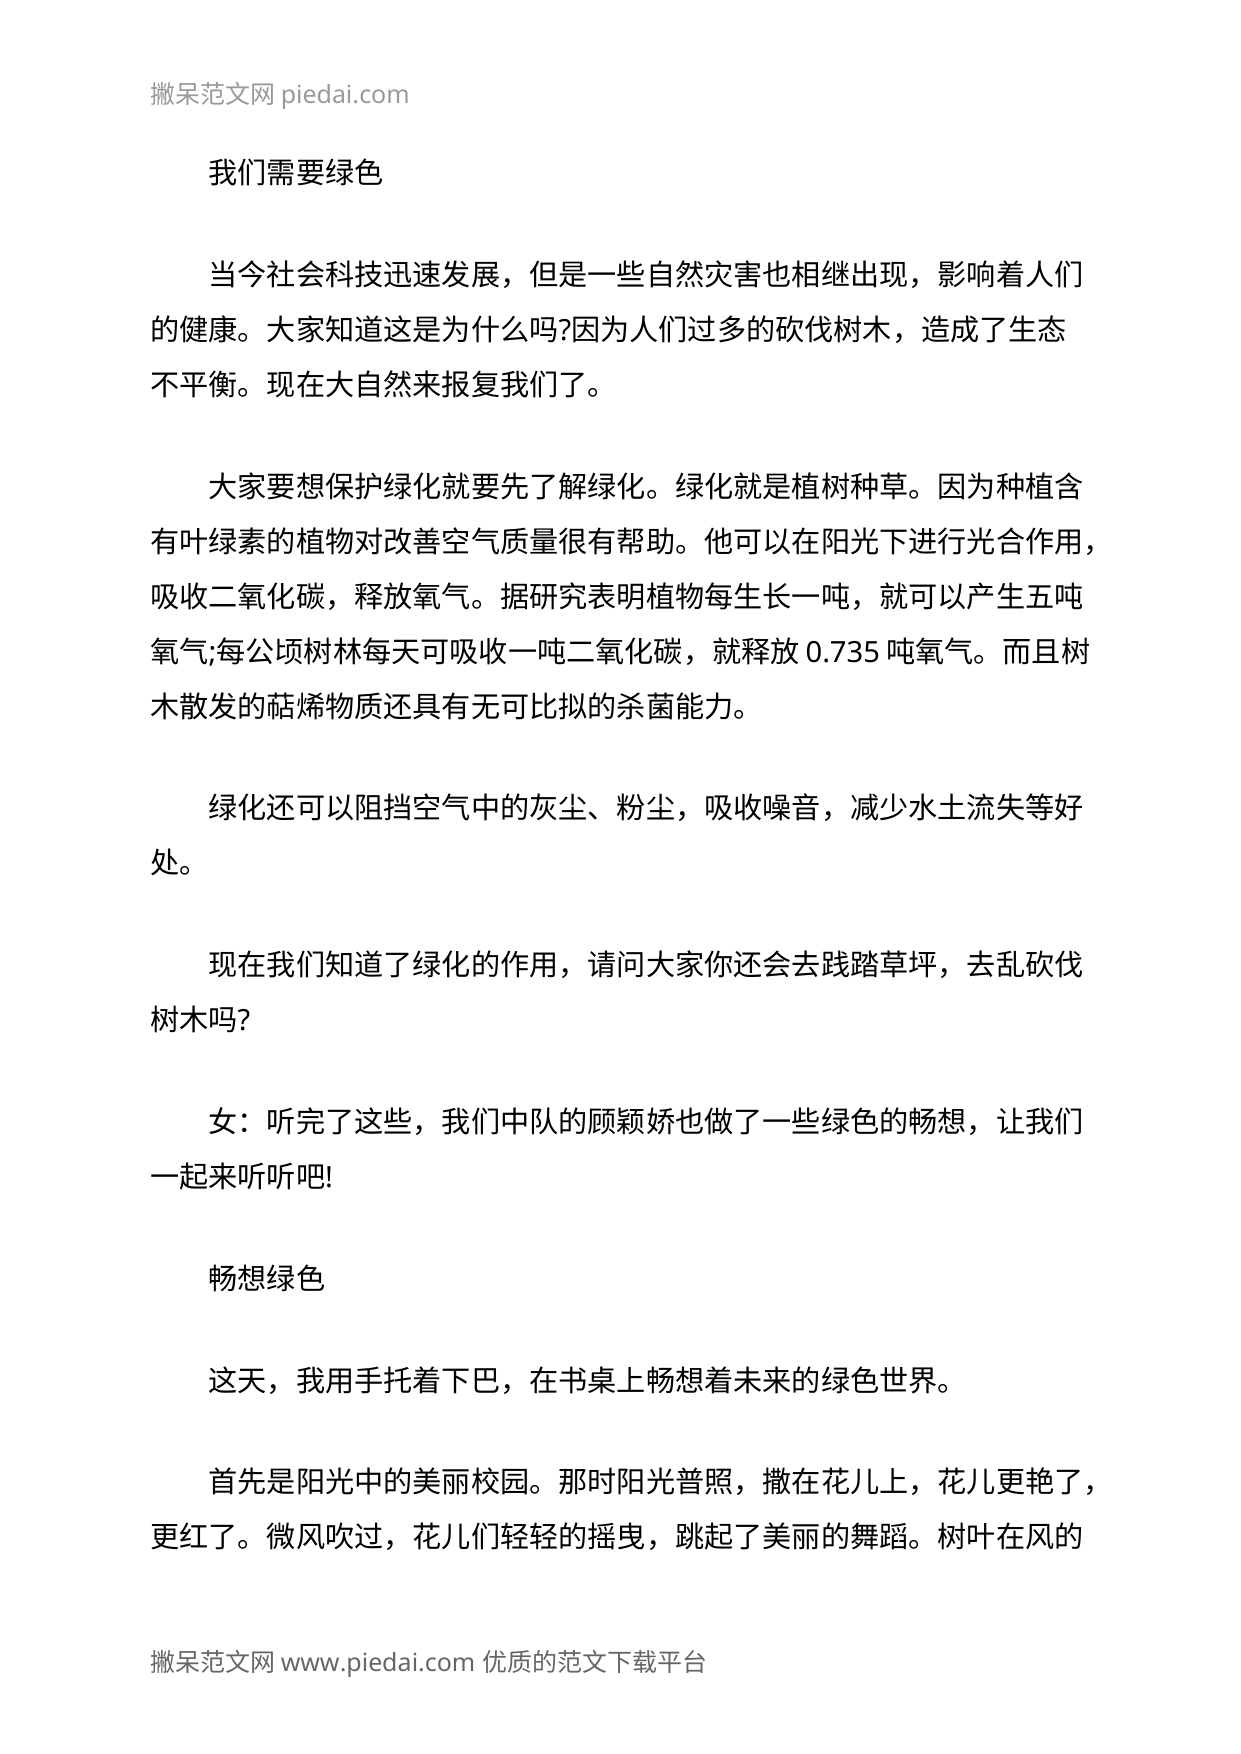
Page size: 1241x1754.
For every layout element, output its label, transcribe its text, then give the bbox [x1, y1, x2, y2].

text 现在我们知道了绿化的作用，请问大家你还会去践踏草坪，去乱砍伐树木吗? [150, 942, 1090, 1039]
text 畅想绿色 [150, 1255, 1090, 1298]
text 我们需要绿色 [150, 150, 1090, 192]
text 女：听完了这些，我们中队的顾颖娇也做了一些绿色的畅想，让我们一起来听听吧! [150, 1098, 1090, 1196]
text 这天，我用手托着下巴，在书桌上畅想着未来的绿色世界。 [150, 1357, 1090, 1399]
text 当今社会科技迅速发展，但是一些自然灾害也相继出现，影响着人们的健康。大家知道这是为什么吗?因为人们过多的砍伐树木，造成了生态不平衡。现在大自然来报复我们了。 [150, 252, 1090, 404]
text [150, 1459, 1090, 1556]
text 大家要想保护绿化就要先了解绿化。绿化就是植树种草。因为种植含有叶绿素的植物对改善空气质量很有帮助。他可以在阳光下进行光合作用，吸收二氧化碳，释放氧气。据研究表明植物每生长一吨，就可以产生五吨氧气;每公顷树林每天可吸收一吨二氧化碳，就释放0.735吨氧气。而且树木散发的萜烯物质还具有无可比拟的杀菌能力。 [150, 463, 1090, 725]
text 绿化还可以阻挡空气中的灰尘、粉尘，吸收噪音，减少水土流失等好处。 [150, 785, 1090, 882]
